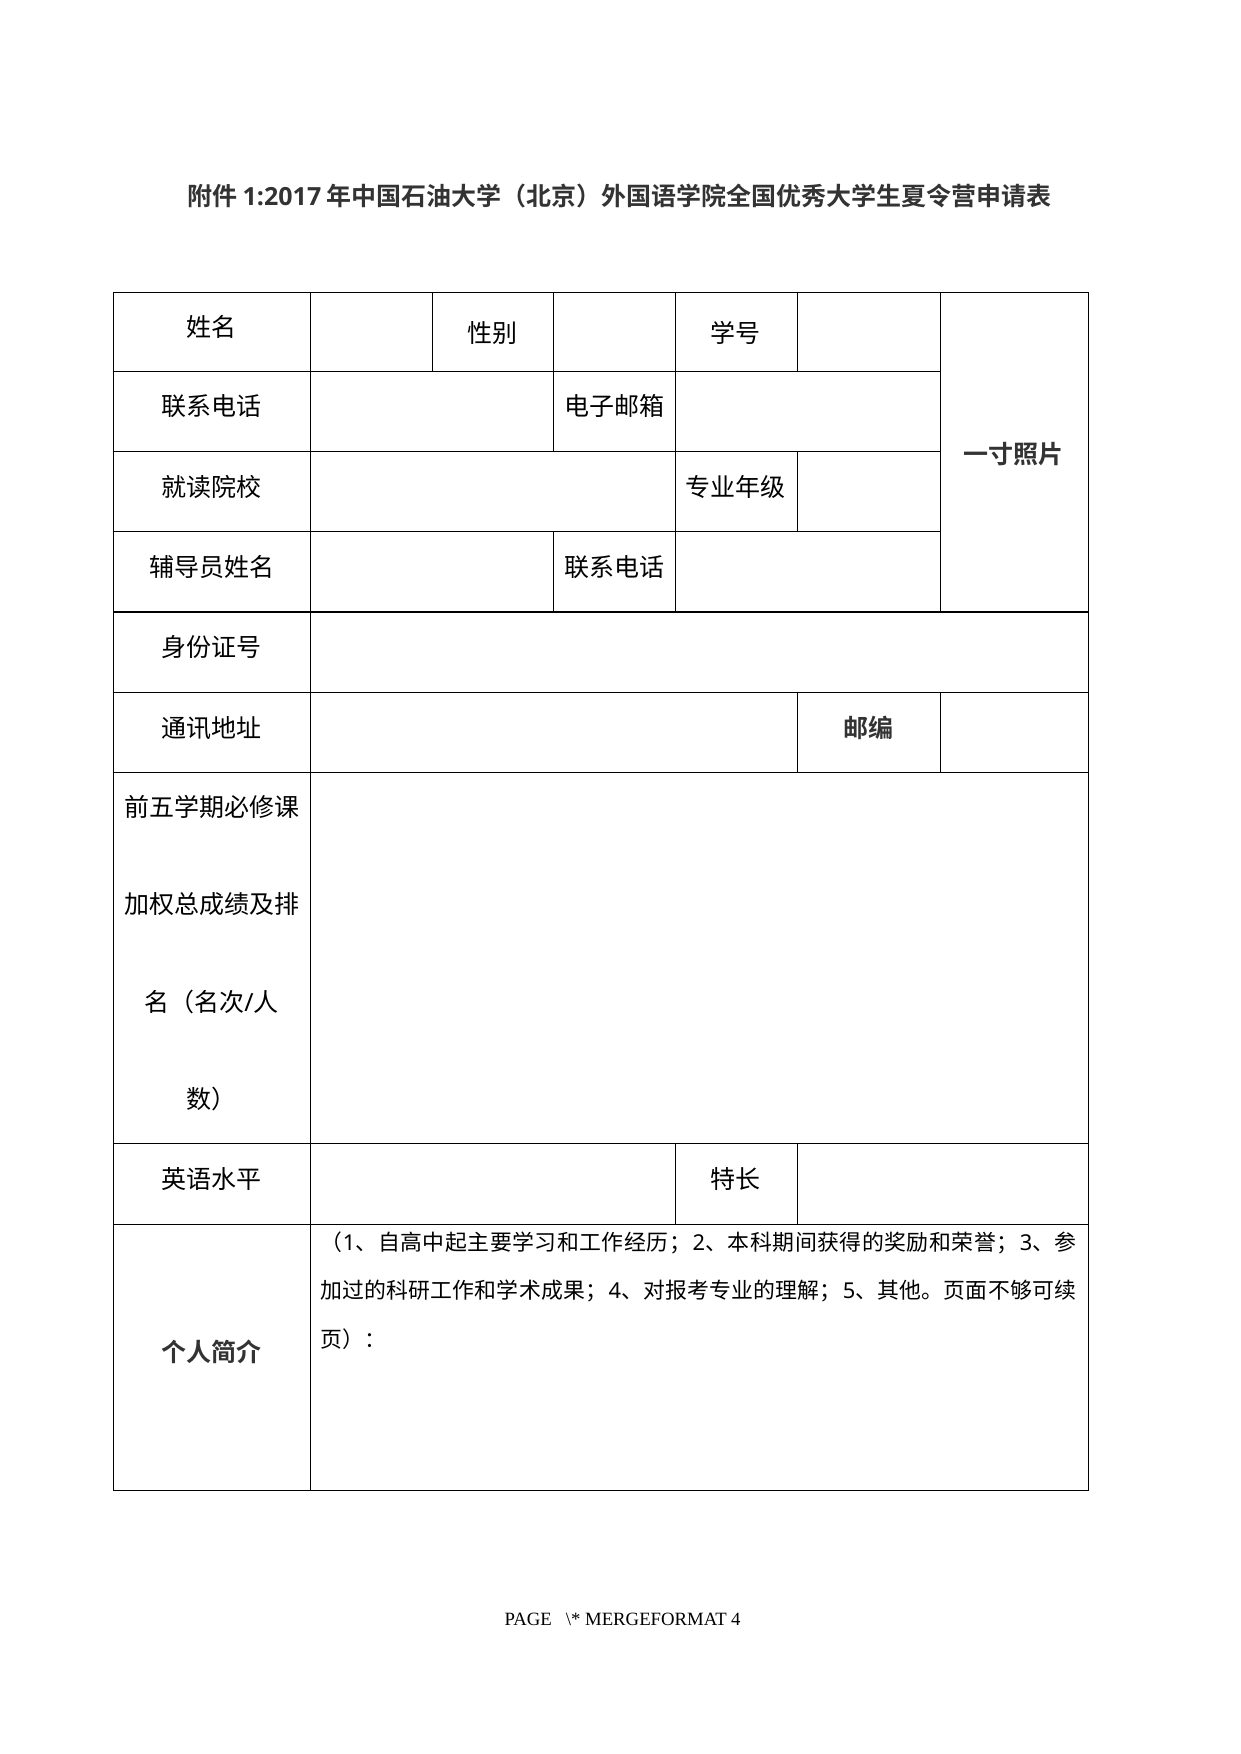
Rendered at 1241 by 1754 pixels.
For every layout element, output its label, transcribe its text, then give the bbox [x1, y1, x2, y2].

table_cell [311, 452, 675, 531]
table_cell 专业年级 [676, 452, 797, 531]
table_header [311, 293, 432, 371]
table_cell 就读院校 [114, 452, 310, 531]
table_header [554, 293, 675, 371]
table_cell [311, 773, 1088, 1143]
table_cell [311, 613, 1088, 692]
table_cell [311, 532, 553, 611]
table_cell 前五学期必修课加权总成绩及排名（名次/人数） [114, 773, 310, 1143]
table_cell 身份证号 [114, 613, 310, 692]
table_cell 通讯地址 [114, 693, 310, 772]
table_cell [798, 1144, 1088, 1223]
table_header 姓名 [114, 293, 310, 371]
table_header 学号 [676, 293, 797, 371]
table_cell 英语水平 [114, 1144, 310, 1223]
text 附件1:2017年中国石油大学（北京）外国语学院全国优秀大学生夏令营申请表 [187, 162, 1053, 227]
table_cell [311, 693, 797, 772]
table_cell （1、自高中起主要学习和工作经历；2、本科期间获得的奖励和荣誉；3、参加过的科研工作和学术成果；4、对报考专业的理解；5、其他。页面不够可续页）： [311, 1225, 1088, 1490]
table_cell [941, 693, 1088, 772]
table_cell 联系电话 [114, 372, 310, 451]
table_cell [311, 1144, 675, 1223]
table_header 一寸照片 [941, 293, 1088, 611]
table_cell 电子邮箱 [554, 372, 675, 451]
table_cell [798, 452, 940, 531]
table_cell 特长 [676, 1144, 797, 1223]
table_cell 个人简介 [114, 1225, 310, 1490]
table_cell 辅导员姓名 [114, 532, 310, 611]
table_cell 邮编 [798, 693, 940, 772]
table_cell [676, 372, 940, 451]
table_header 性别 [433, 293, 553, 371]
table_cell [676, 532, 940, 611]
table_cell 联系电话 [554, 532, 675, 611]
table_header [798, 293, 940, 371]
table_cell [311, 372, 553, 451]
